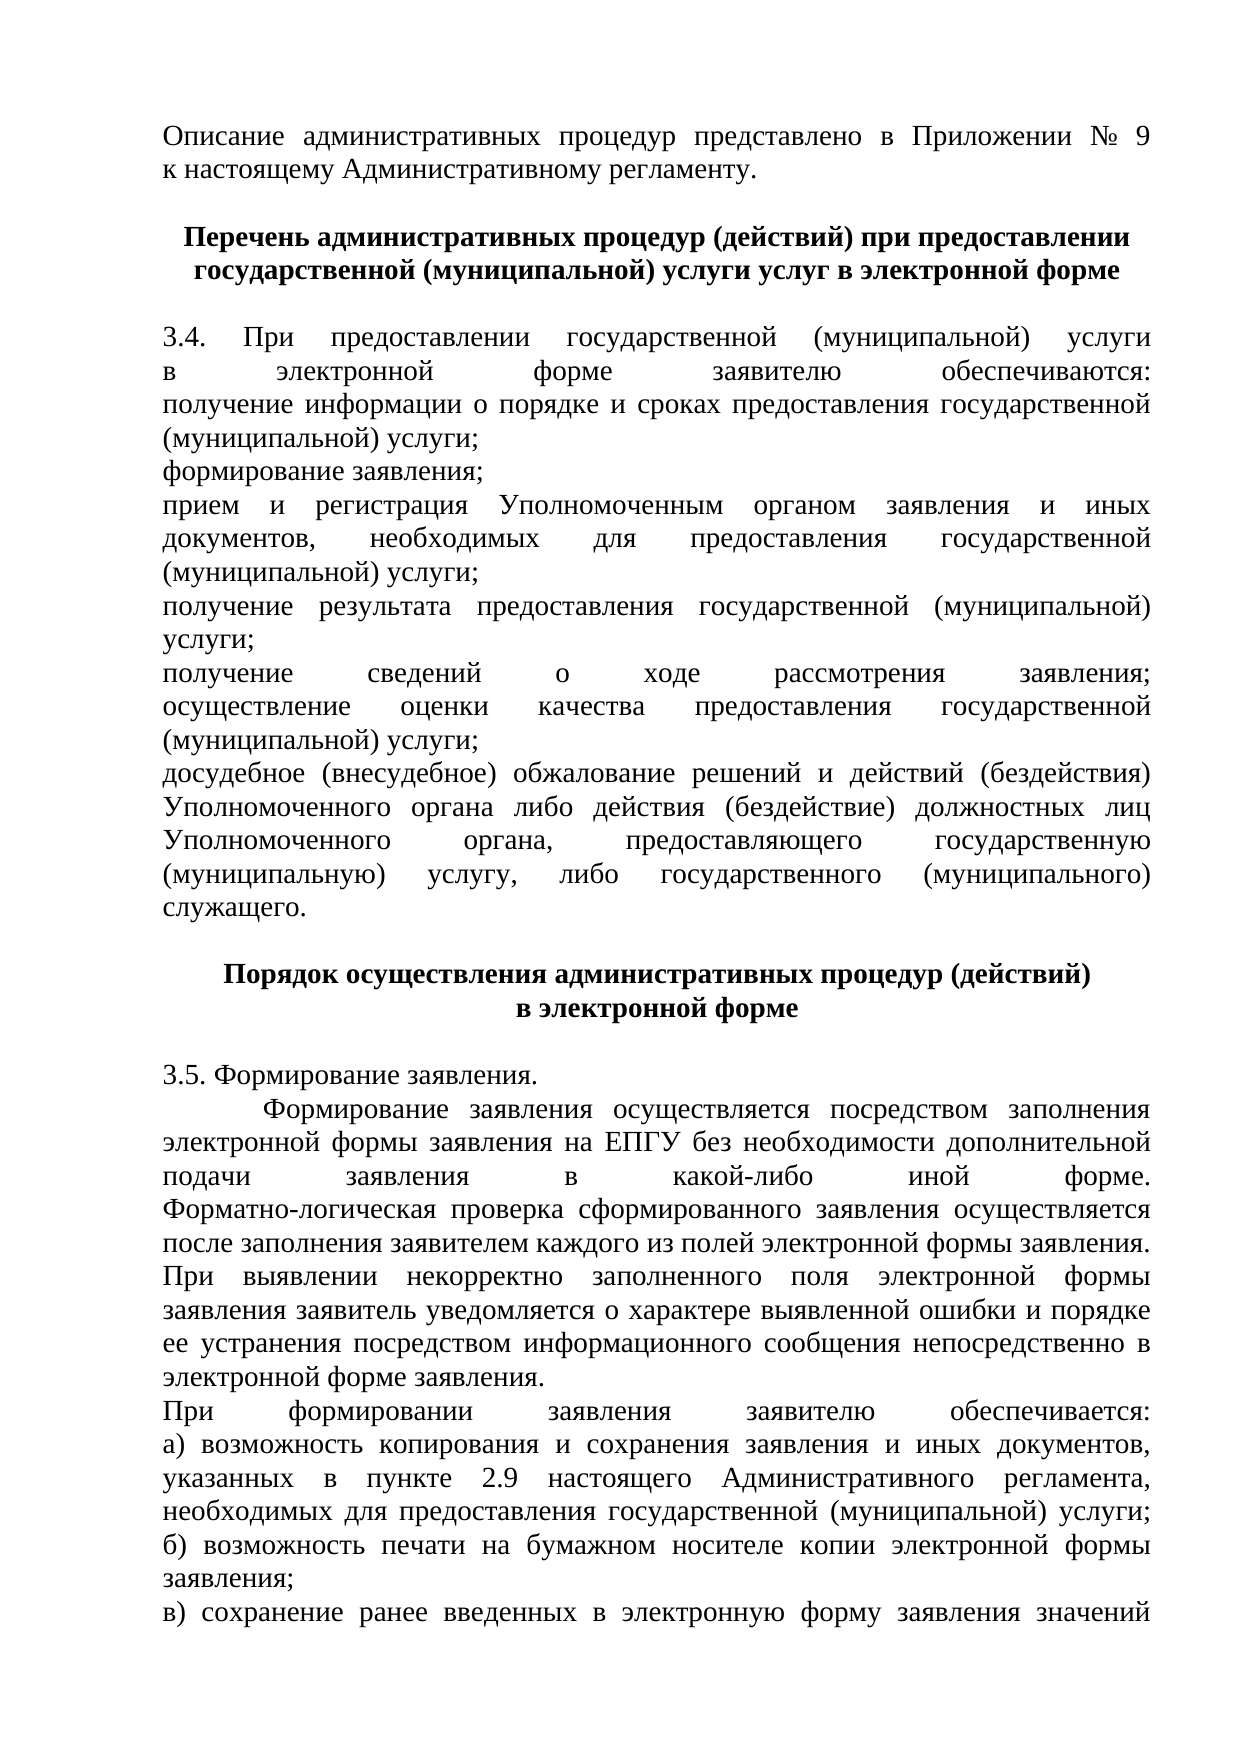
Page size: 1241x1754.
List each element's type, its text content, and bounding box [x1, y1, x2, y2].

text получение результата предоставления государственной (муниципальной) услуги; получение сведений о ходе рассмотрения заявления; осуществление оценки качества предоставления государственной (муниципальной) услуги; [162, 588, 1152, 755]
text 3.5. Формирование заявления. [162, 1024, 1152, 1091]
text досудебное (внесудебное) обжалование решений и действий (бездействия) Уполномоченного органа либо действия (бездействие) должностных лиц Уполномоченного органа, предоставляющего государственную (муниципальную) услугу, либо государственного (муниципального) служащего. [162, 755, 1152, 923]
text формирование заявления; [162, 453, 1152, 487]
text 3.4. При предоставлении государственной (муниципальной) услуги в электронной форме заявителю обеспечиваются: получение информации о порядке и сроках предоставления государственной (муниципальной) услуги; [162, 286, 1152, 453]
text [162, 118, 1152, 185]
text Перечень административных процедур (действий) при предоставлении государственной (муниципальной) услуги услуг в электронной форме [162, 185, 1152, 286]
text прием и регистрация Уполномоченным органом заявления и иных документов, необходимых для предоставления государственной (муниципальной) услуги; [162, 487, 1152, 588]
text Порядок осуществления административных процедур (действий) в электронной форме [162, 923, 1152, 1024]
text Формирование заявления осуществляется посредством заполнения электронной формы заявления на ЕПГУ без необходимости дополнительной подачи заявления в какой-либо иной форме. Форматно-логическая проверка сформированного заявления осуществляется после заполнения заявителем каждого из полей электронной формы заявления. При выявлении некорректно заполненного поля электронной формы заявления заявитель уведомляется о характере выявленной ошибки и порядке ее устранения посредством информационного сообщения непосредственно в электронной форме заявления. [162, 1091, 1152, 1393]
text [162, 1393, 1152, 1627]
